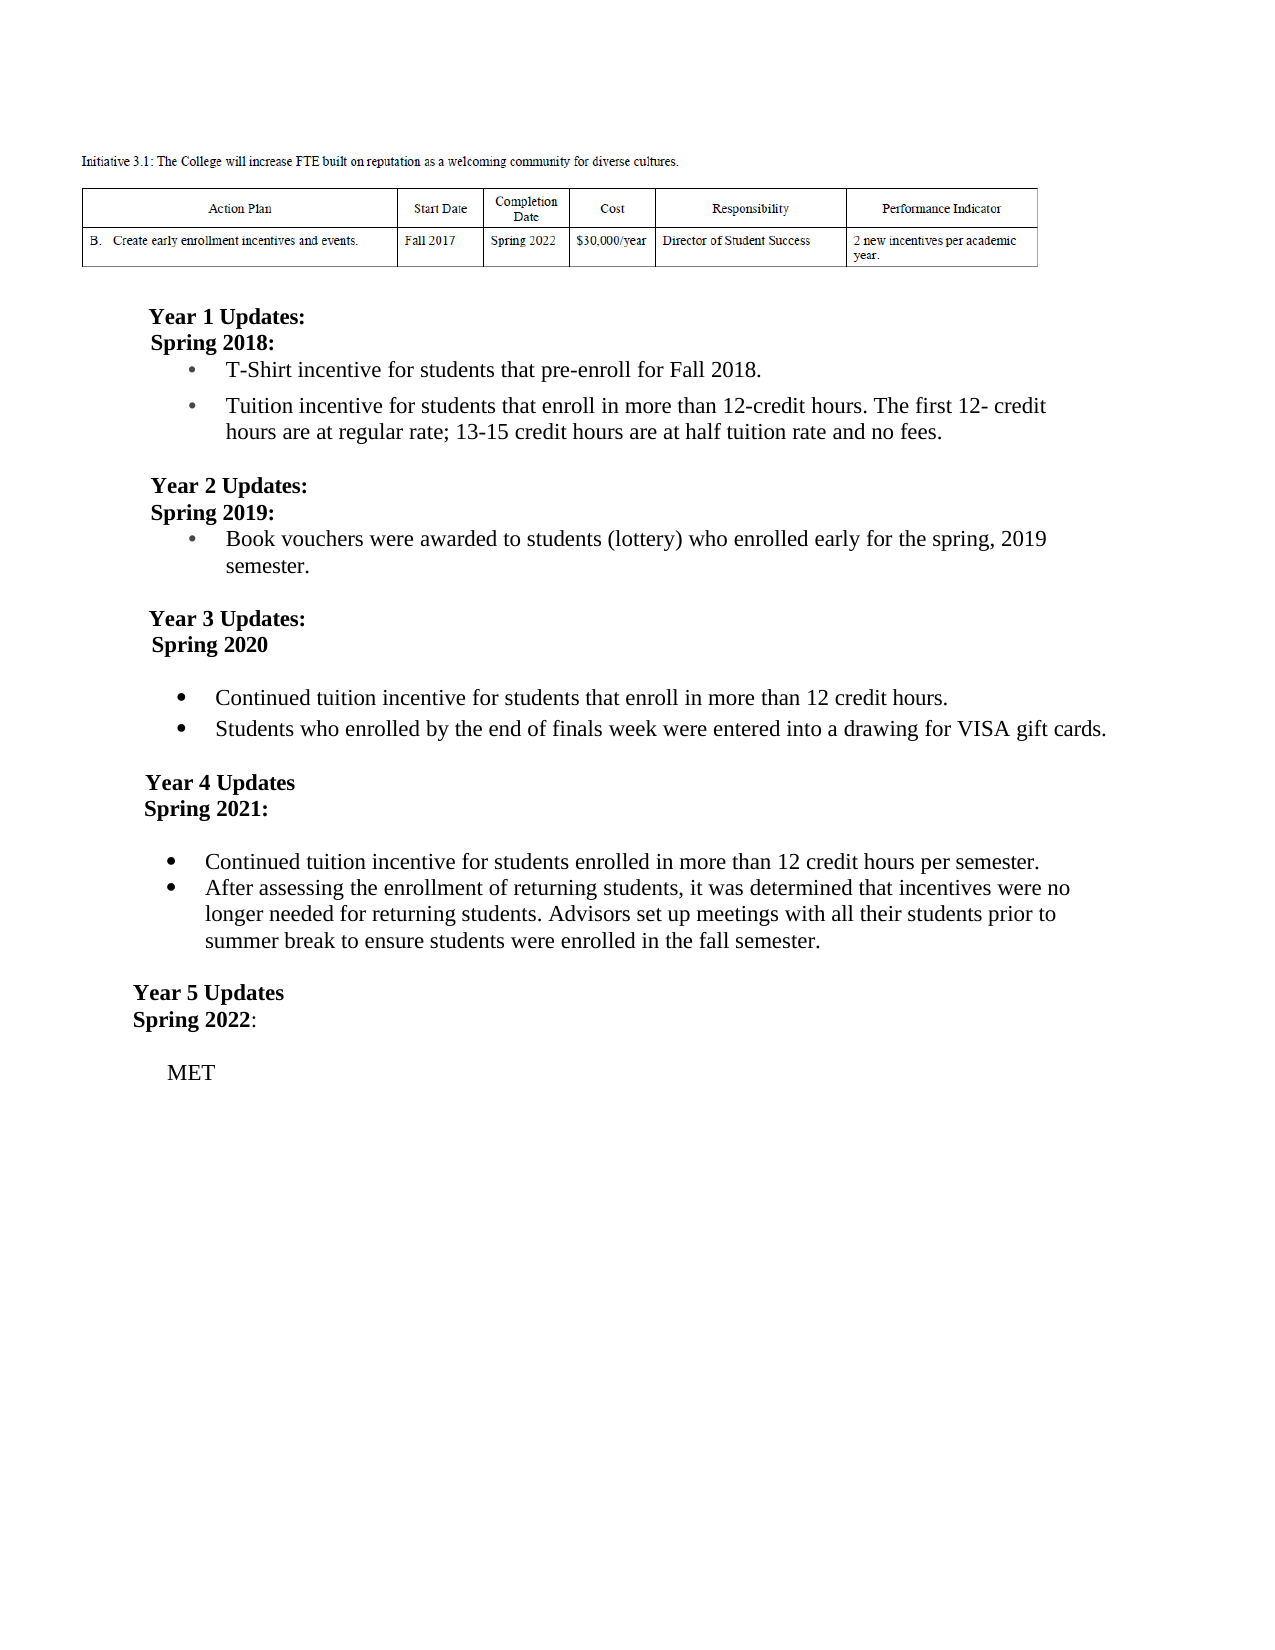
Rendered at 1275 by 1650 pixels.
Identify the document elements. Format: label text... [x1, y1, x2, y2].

list Tuition incentive for students that enroll in more than 12-credit hours. The first 12- credit hours are at regular rate; 13-15 credit hours are at half tuition rate and no fees. [188, 392, 1063, 445]
text MET [81, 1058, 1194, 1085]
text Spring 2019: [150, 499, 1194, 525]
picture [81, 156, 1038, 267]
subtitle Year 2 Updates: [150, 472, 1194, 498]
list Students who enrolled by the end of finals week were entered into a drawing for VISA gift cards. [177, 715, 1119, 741]
list After assessing the enrollment of returning students, it was determined that incentives were no longer needed for returning students. Advisors set up meetings with all their students prior to summer break to ensure students were enrolled in the fall semester. [167, 874, 1118, 953]
list Continued tuition incentive for students that enroll in more than 12 credit hours. [177, 684, 1194, 711]
subtitle Year 3 Updates: [128, 605, 326, 631]
text Spring 2021: [81, 795, 286, 821]
text Year 1 Updates: [148, 303, 1194, 329]
text Spring 2018: [150, 329, 1194, 356]
list Continued tuition incentive for students enrolled in more than 12 credit hours per semester. [167, 848, 1194, 874]
list T-Shirt incentive for students that pre-enroll for Fall 2018. [188, 356, 1194, 382]
subtitle Year 4 Updates [81, 768, 295, 795]
text Spring 2022: [81, 1006, 1194, 1032]
text Spring 2020 [128, 631, 326, 658]
text Year 5 Updates [81, 979, 1194, 1006]
list Book vouchers were awarded to students (lottery) who enrolled early for the spring, 2019 semester. [188, 525, 1115, 578]
